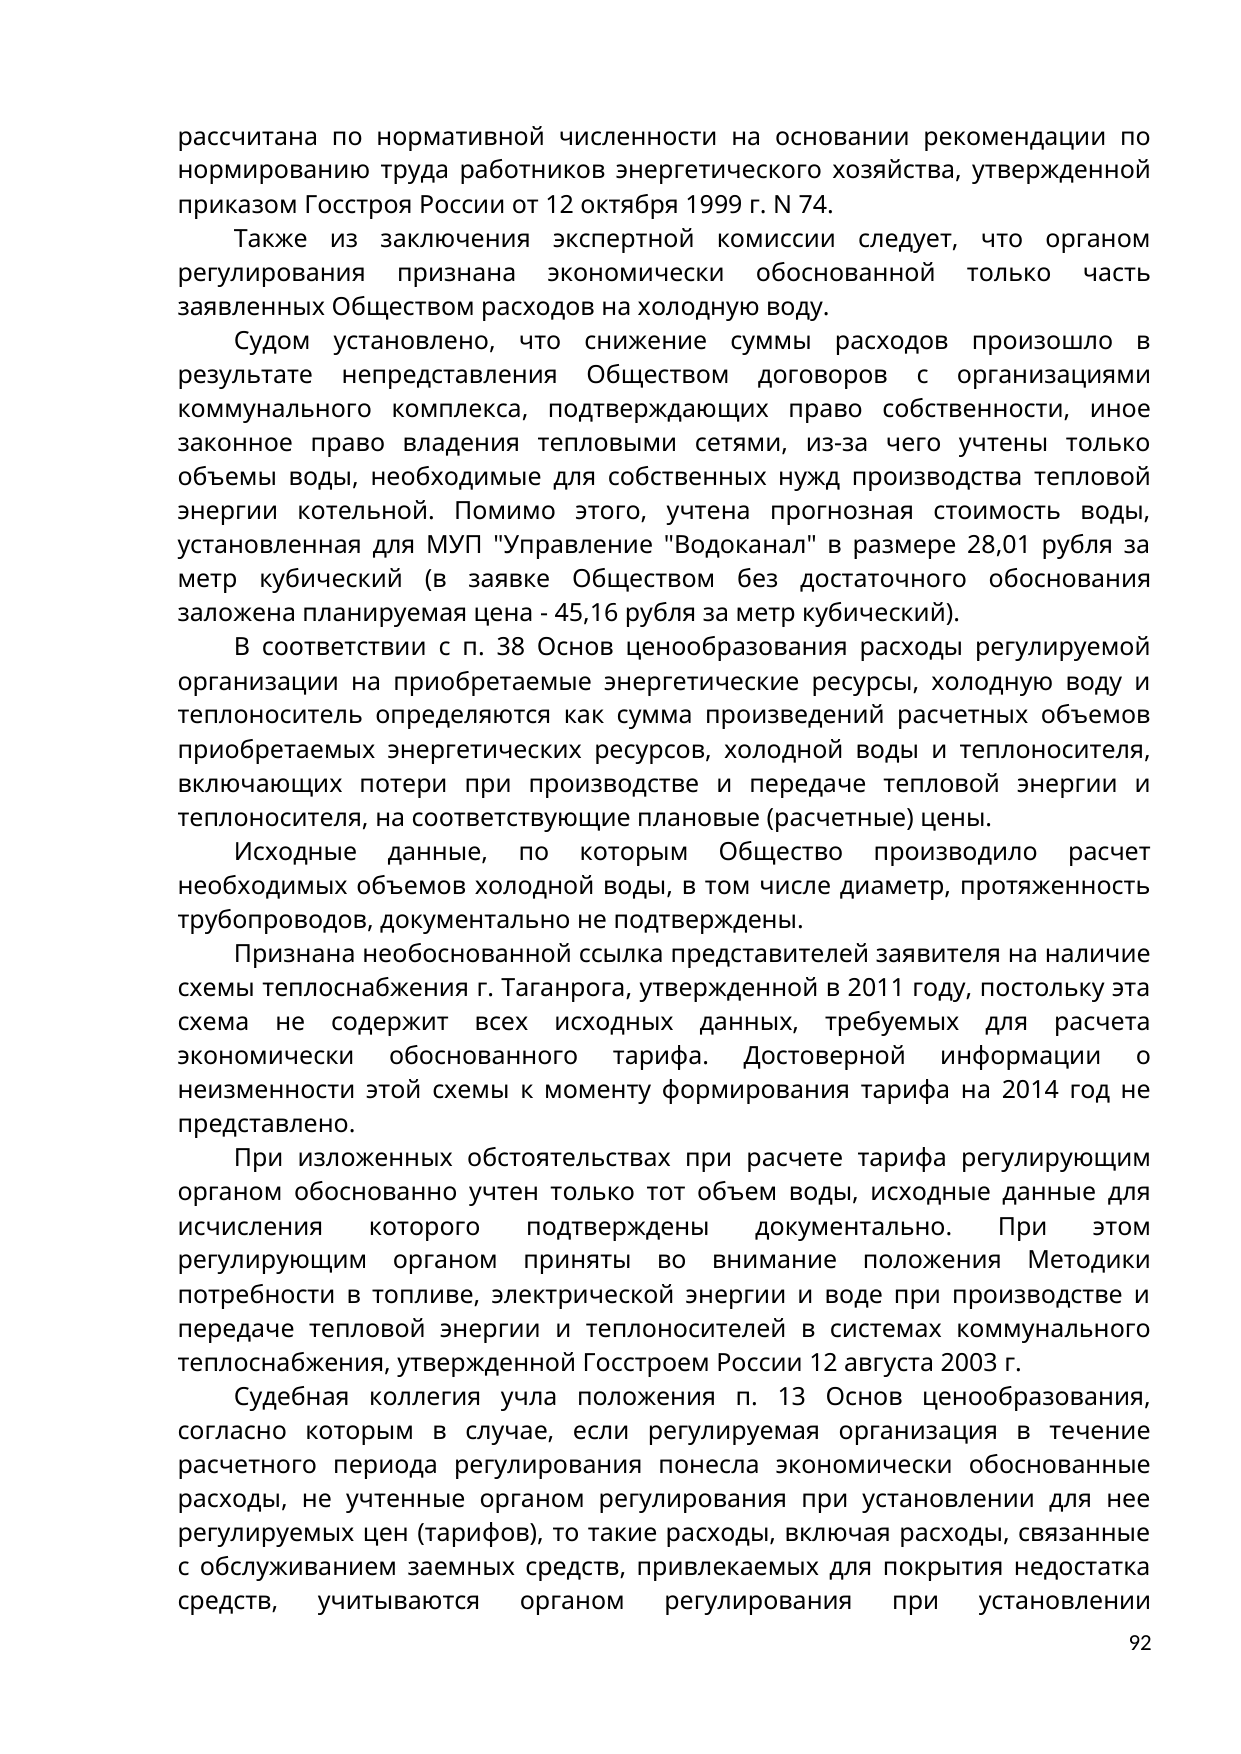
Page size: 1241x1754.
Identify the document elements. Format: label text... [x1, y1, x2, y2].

text Также из заключения экспертной комиссии следует, что органом регулирования признана экономически обоснованной только часть заявленных Обществом расходов на холодную воду. [177, 220, 1152, 322]
text Признана необоснованной ссылка представителей заявителя на наличие схемы теплоснабжения г. Таганрога, утвержденной в 2011 году, постольку эта схема не содержит всех исходных данных, требуемых для расчета экономически обоснованного тарифа. Достоверной информации о неизменности этой схемы к моменту формирования тарифа на 2014 год не представлено. [177, 936, 1152, 1140]
text При изложенных обстоятельствах при расчете тарифа регулирующим органом обоснованно учтен только тот объем воды, исходные данные для исчисления которого подтверждены документально. При этом регулирующим органом приняты во внимание положения Методики потребности в топливе, электрической энергии и воде при производстве и передаче тепловой энергии и теплоносителей в системах коммунального теплоснабжения, утвержденной Госстроем России 12 августа . [177, 1140, 1152, 1378]
text Исходные данные, по которым Общество производило расчет необходимых объемов холодной воды, в том числе диаметр, протяженность трубопроводов, документально не подтверждены. [177, 833, 1152, 936]
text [177, 1378, 1152, 1617]
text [177, 118, 1152, 220]
text В соответствии с п. 38 Основ ценообразования расходы регулируемой организации на приобретаемые энергетические ресурсы, холодную воду и теплоноситель определяются как сумма произведений расчетных объемов приобретаемых энергетических ресурсов, холодной воды и теплоносителя, включающих потери при производстве и передаче тепловой энергии и теплоносителя, на соответствующие плановые (расчетные) цены. [177, 629, 1152, 833]
text Судом установлено, что снижение суммы расходов произошло в результате непредставления Обществом договоров с организациями коммунального комплекса, подтверждающих право собственности, иное законное право владения тепловыми сетями, из-за чего учтены только объемы воды, необходимые для собственных нужд производства тепловой энергии котельной. Помимо этого, учтена прогнозная стоимость воды, установленная для МУП "Управление "Водоканал" в размере 28,01 рубля за метр кубический (в заявке Обществом без достаточного обоснования заложена планируемая цена - 45,16 рубля за метр кубический). [177, 322, 1152, 629]
